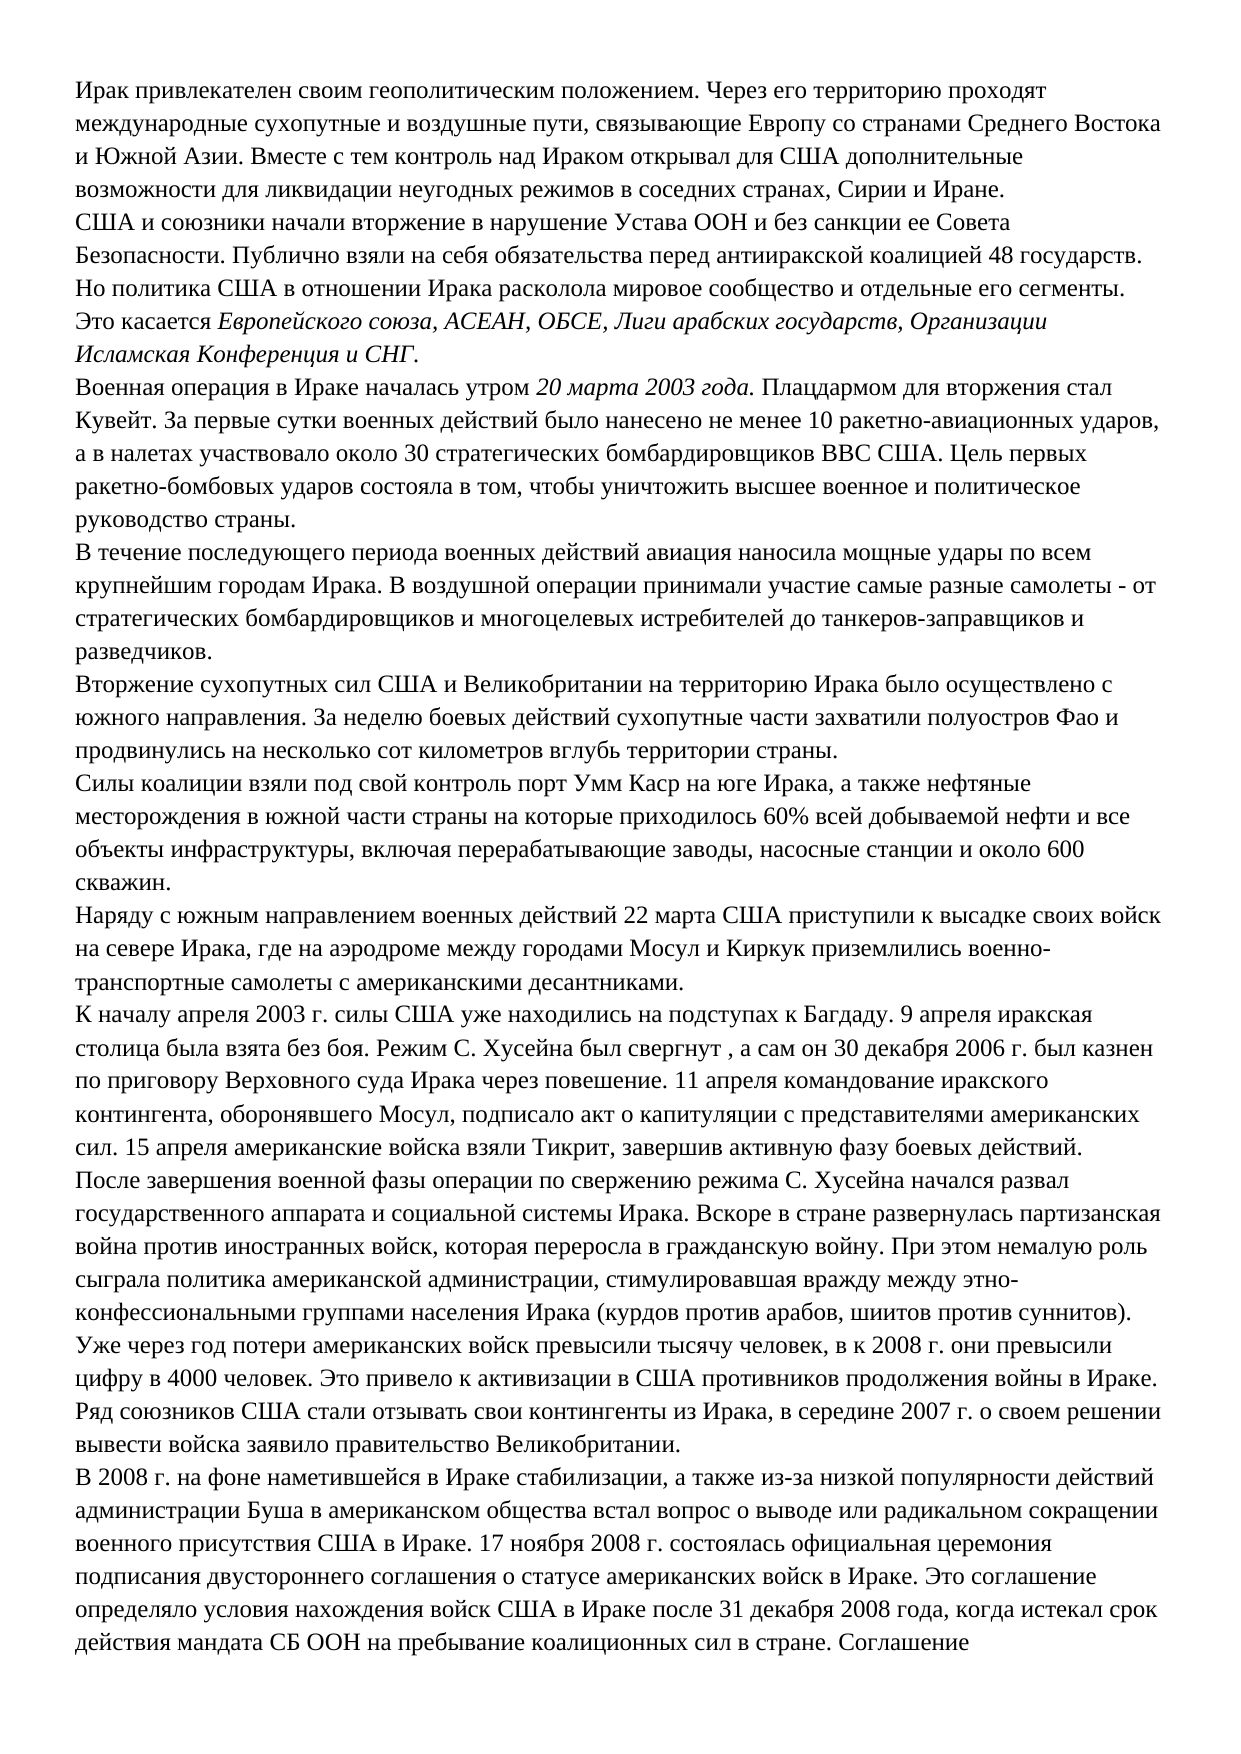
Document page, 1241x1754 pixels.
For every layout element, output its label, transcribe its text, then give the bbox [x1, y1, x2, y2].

text Уже через год потери американских войск превысили тысячу человек, в к 2008 г. они превысили цифру в 4000 человек. Это привело к активизации в США противников продолжения войны в Ираке. Ряд союзников США стали отзывать свои контингенты из Ирака, в середине 2007 г. о своем решении вывести войска заявило правительство Великобритании. [75, 1330, 1165, 1458]
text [75, 1462, 1165, 1656]
text Вторжение сухопутных сил США и Великобритании на территорию Ирака было осуществлено с южного направления. За неделю боевых действий сухопутные части захватили полуостров Фао и продвинулись на несколько сот километров вглубь территории страны. [75, 669, 1165, 764]
text Силы коалиции взяли под свой контроль порт Умм Каср на юге Ирака, а также нефтяные месторождения в южной части страны на которые приходилось 60% всей добываемой нефти и все объекты инфраструктуры, включая перерабатывающие заводы, насосные станции и около 600 скважин. [75, 768, 1165, 896]
text После завершения военной фазы операции по свержению режима С. Хусейна начался развал государственного аппарата и социальной системы Ирака. Вскоре в стране развернулась партизанская война против иностранных войск, которая переросла в гражданскую войну. При этом немалую роль сыграла политика американской администрации, стимулировавшая вражду между этно-конфессиональными группами населения Ирака (курдов против арабов, шиитов против суннитов). [75, 1165, 1165, 1326]
text Наряду с южным направлением военных действий 22 марта США приступили к высадке своих войск на севере Ирака, где на аэродроме между городами Мосул и Киркук приземлились военно-транспортные самолеты с американскими десантниками. [75, 901, 1165, 995]
text Ирак привлекателен своим геополитическим положением. Через его территорию проходят международные сухопутные и воздушные пути, связывающие Европу со странами Среднего Востока и Южной Азии. Вместе с тем контроль над Ираком открывал для США дополнительные возможности для ликвидации неугодных режимов в соседних странах, Сирии и Иране. [75, 75, 1165, 203]
text Военная операция в Ираке началась утром 20 марта 2003 года. Плацдармом для вторжения стал Кувейт. За первые сутки военных действий было нанесено не менее 10 ракетно-авиационных ударов, а в налетах участвовало около 30 стратегических бомбардировщиков ВВС США. Цель первых ракетно-бомбовых ударов состояла в том, чтобы уничтожить высшее военное и политическое руководство страны. [75, 372, 1165, 533]
text В течение последующего периода военных действий авиация наносила мощные удары по всем крупнейшим городам Ирака. В воздушной операции принимали участие самые разные самолеты - от стратегических бомбардировщиков и многоцелевых истребителей до танкеров-заправщиков и разведчиков. [75, 537, 1165, 665]
text США и союзники начали вторжение в нарушение Устава ООН и без санкции ее Совета Безопасности. Публично взяли на себя обязательства перед антииракской коалицией 48 государств. Но политика США в отношении Ирака расколола мировое сообщество и отдельные его сегменты. Это касается Европейского союза, АСЕАН, ОБСЕ, Лиги арабских государств, Организации Исламская Конференция и СНГ. [75, 207, 1165, 368]
text К началу апреля 2003 г. силы США уже находились на подступах к Багдаду. 9 апреля иракская столица была взята без боя. Режим С. Хусейна был свергнут , а сам он 30 декабря 2006 г. был казнен по приговору Верховного суда Ирака через повешение. 11 апреля командование иракского контингента, оборонявшего Мосул, подписало акт о капитуляции с представителями американских сил. 15 апреля американские войска взяли Тикрит, завершив активную фазу боевых действий. [75, 999, 1165, 1160]
